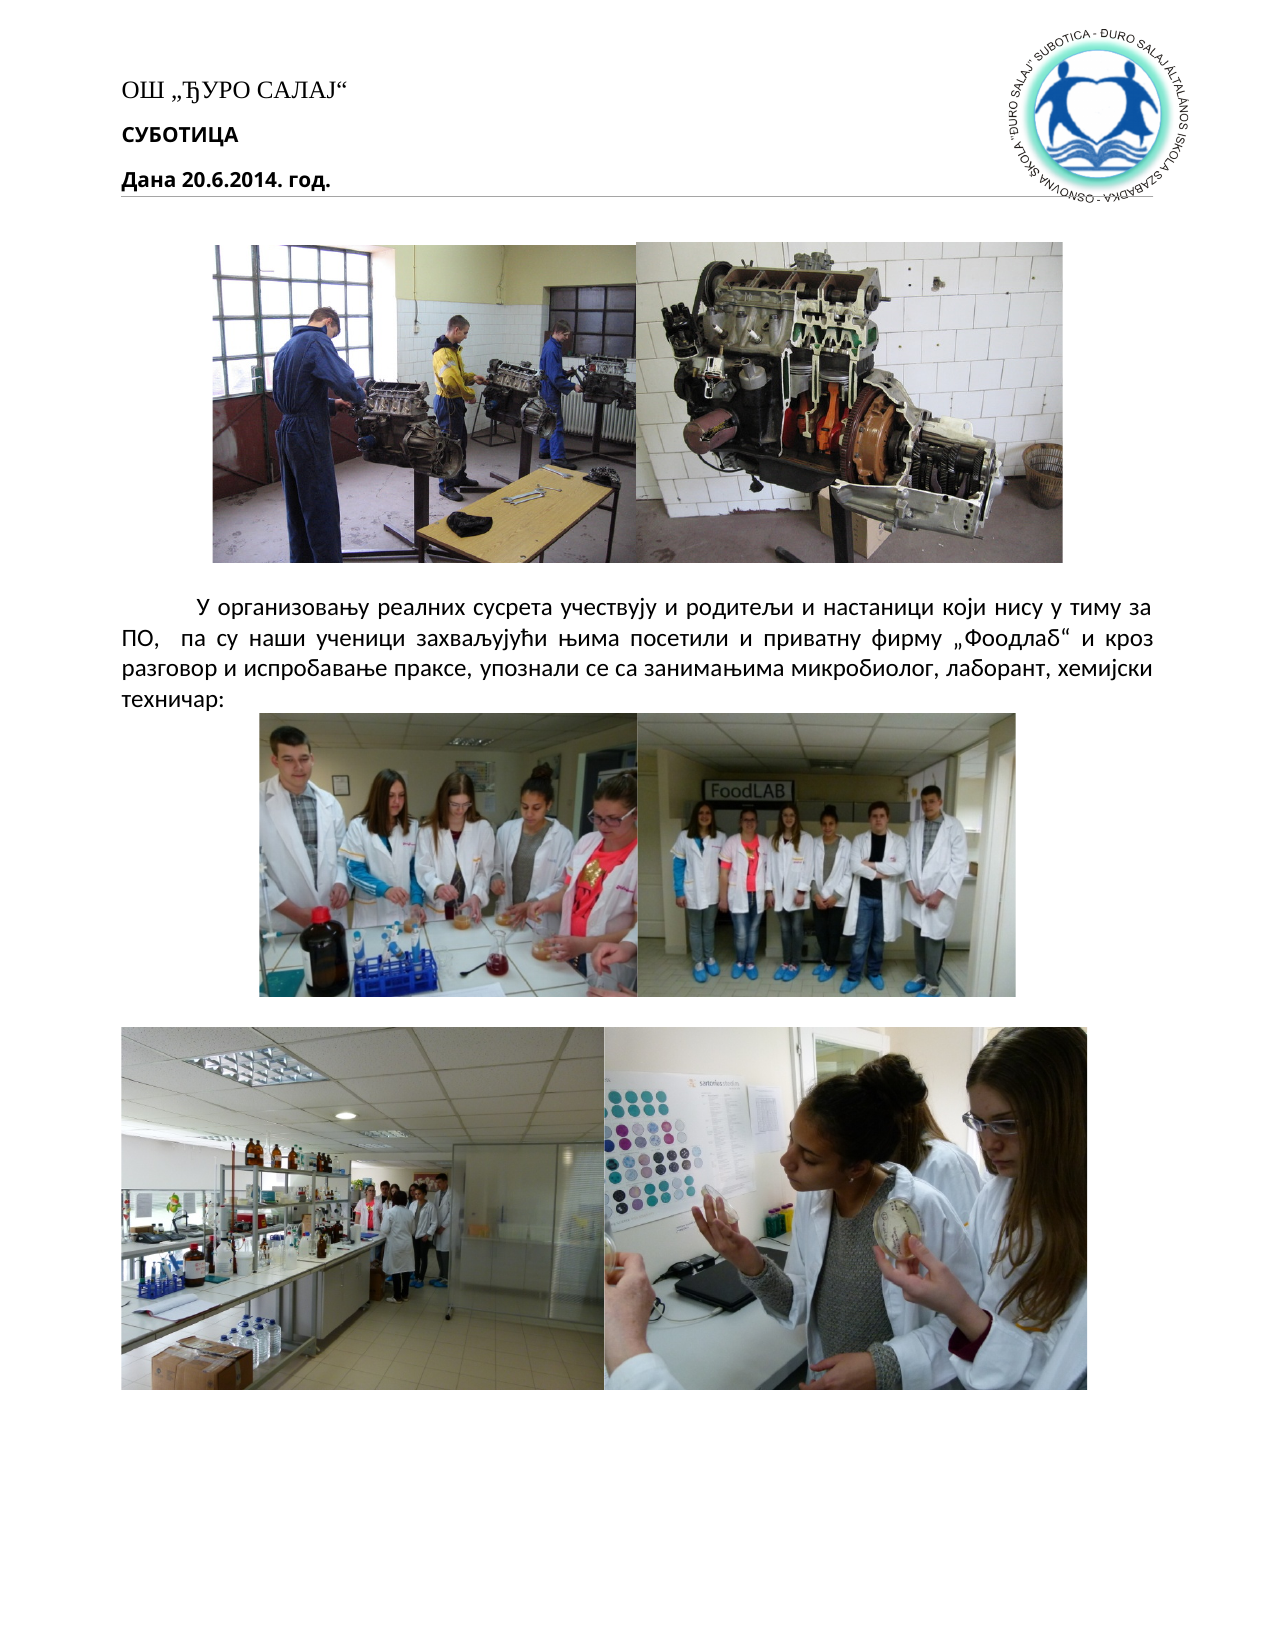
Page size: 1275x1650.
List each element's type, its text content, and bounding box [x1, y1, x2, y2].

picture [1008, 29, 1189, 203]
picture [121, 1027, 1088, 1390]
picture [259, 713, 1016, 997]
text У организовању реалних сусрета учествују и родитељи и настаници који нису у тиму за ПО, па су наши ученици захваљујући њима посетили и приватну фирму „Фоодлаб“ и кроз разговор и испробавање праксе, упознали се са занимањима микробиолог, лаборант, хемијски техничар: [121, 591, 1153, 713]
picture [212, 242, 1063, 563]
